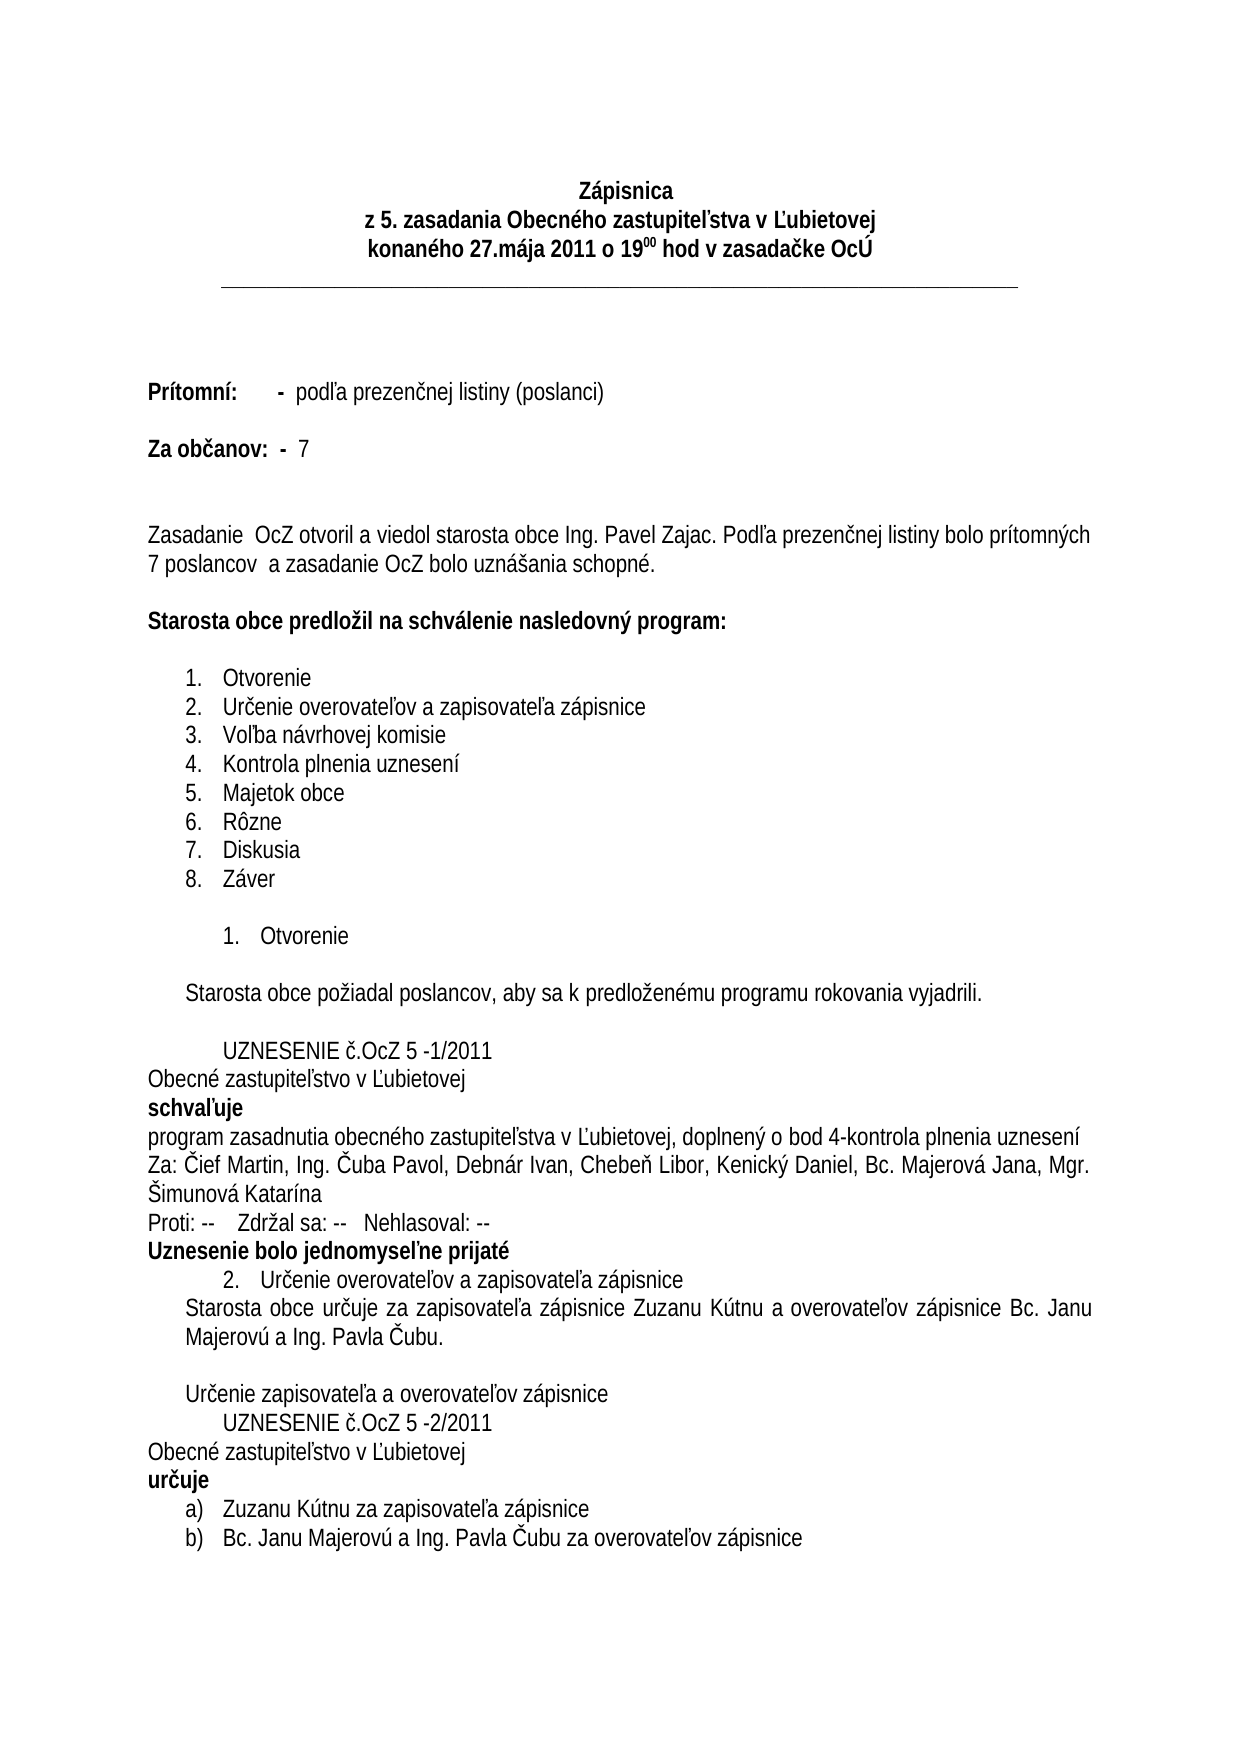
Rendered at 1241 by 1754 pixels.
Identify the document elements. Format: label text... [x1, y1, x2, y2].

text ______________________________________________________________________ [148, 262, 1093, 291]
text Proti: -- Zdržal sa: -- Nehlasoval: -- [148, 1207, 1093, 1236]
text Obecné zastupiteľstvo v Ľubietovej [148, 1064, 1093, 1093]
list Diskusia [185, 835, 1093, 864]
text Za občanov: - 7 [148, 434, 1093, 463]
text Obecné zastupiteľstvo v Ľubietovej [148, 1437, 1093, 1465]
list Kontrola plnenia uznesení [185, 749, 1093, 778]
text určuje [148, 1465, 1093, 1494]
subtitle Zápisnica [148, 176, 1093, 205]
list Majetok obce [185, 778, 1093, 806]
text schvaľuje [148, 1093, 1093, 1122]
list Záver [185, 864, 1093, 892]
list Bc. Janu Majerovú a Ing. Pavla Čubu za overovateľov zápisnice [185, 1523, 1093, 1551]
list Voľba návrhovej komisie [185, 721, 1093, 749]
text Prítomní: - podľa prezenčnej listiny (poslanci) [148, 377, 1093, 405]
text UZNESENIE č.OcZ 5 -2/2011 [223, 1408, 1093, 1437]
text konaného 27.mája 2011 o 1900 hod v zasadačke OcÚ [148, 233, 1093, 262]
text Určenie zapisovateľa a overovateľov zápisnice [185, 1379, 1093, 1408]
list Uznesenie bolo jednomyseľne prijaté [148, 1236, 1093, 1265]
text Za: Čief Martin, Ing. Čuba Pavol, Debnár Ivan, Chebeň Libor, Kenický Daniel, Bc. Majerová Jana, Mgr. Šimunová Katarína [148, 1150, 1093, 1207]
text Starosta obce určuje za zapisovateľa zápisnice Zuzanu Kútnu a overovateľov zápisnice Bc. Janu Majerovú a Ing. Pavla Čubu. [185, 1293, 1093, 1351]
list Určenie overovateľov a zapisovateľa zápisnice [223, 1265, 1093, 1293]
text Zasadanie OcZ otvoril a viedol starosta obce Ing. Pavel Zajac. Podľa prezenčnej listiny bolo prítomných 7 poslancov a zasadanie OcZ bolo uznášania schopné. [148, 520, 1093, 577]
text Starosta obce predložil na schválenie nasledovný program: [148, 606, 1093, 634]
list Otvorenie [223, 921, 1093, 950]
text UZNESENIE č.OcZ 5 -1/2011 [223, 1036, 1093, 1064]
text Starosta obce požiadal poslancov, aby sa k predloženému programu rokovania vyjadrili. [185, 978, 1093, 1007]
list Určenie overovateľov a zapisovateľa zápisnice [185, 692, 1093, 721]
subtitle z 5. zasadania Obecného zastupiteľstva v Ľubietovej [148, 205, 1093, 233]
text program zasadnutia obecného zastupiteľstva v Ľubietovej, doplnený o bod 4-kontrola plnenia uznesení [148, 1122, 1093, 1150]
list Zuzanu Kútnu za zapisovateľa zápisnice [185, 1494, 1093, 1523]
list Rôzne [185, 806, 1093, 835]
list Otvorenie [185, 663, 1093, 692]
